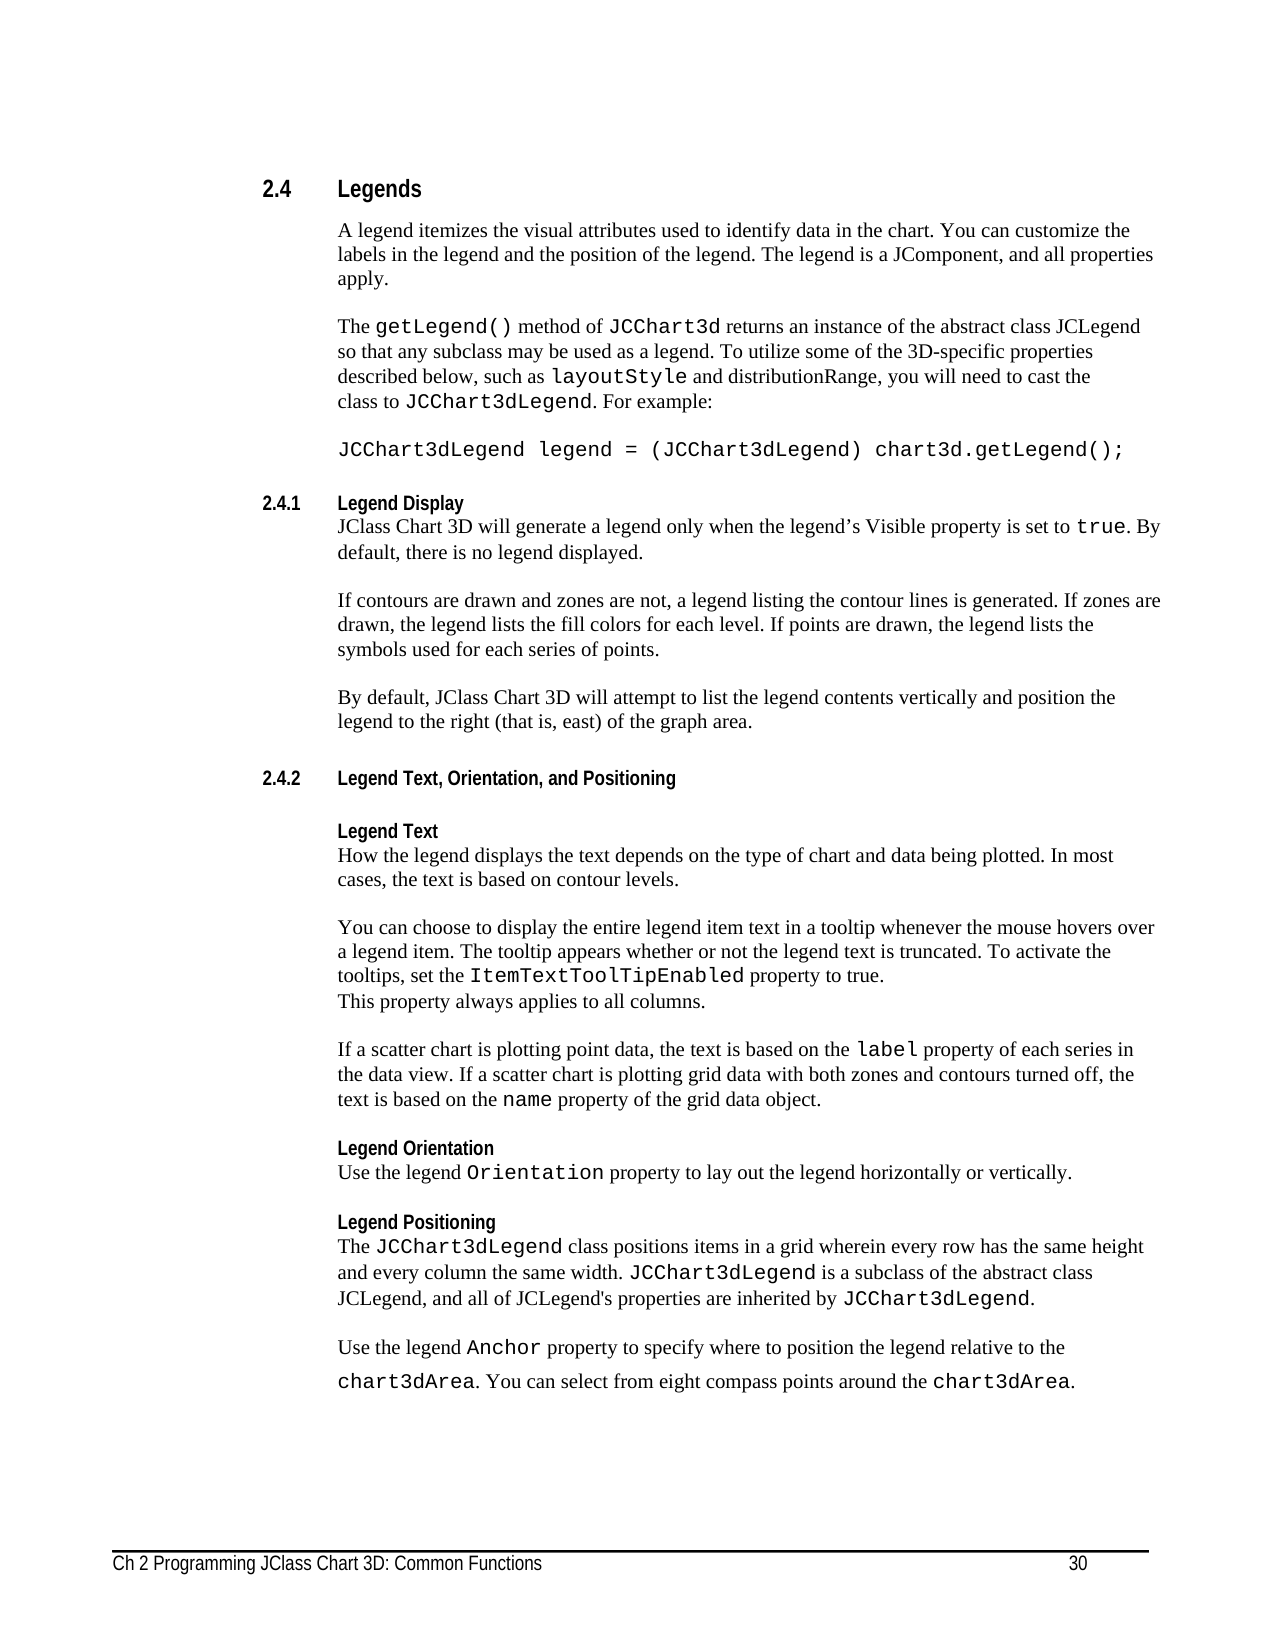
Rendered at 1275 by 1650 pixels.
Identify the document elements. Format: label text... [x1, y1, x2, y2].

text 2.4.2 Legend Text, Orientation, and Positioning [225, 766, 1162, 790]
text Use the legend Orientation property to lay out the legend horizontally or vertically. [337, 1160, 1162, 1186]
text JCChart3dLegend legend = (JCChart3dLegend) chart3d.getLegend(); [337, 439, 1162, 463]
text The JCChart3dLegend class positions items in a grid wherein every row has the same height and every column the same width. JCChart3dLegend is a subclass of the abstract class JCLegend, and all of JCLegend's properties are inherited by JCChart3dLegend. [337, 1234, 1162, 1311]
text By default, JClass Chart 3D will attempt to list the legend contents vertically and position the legend to the right (that is, east) of the graph area. [337, 684, 1162, 733]
text JClass Chart 3D will generate a legend only when the legend’s Visible property is set to true. By default, there is no legend displayed. [337, 514, 1162, 564]
subtitle 2.4 Legends [262, 174, 1162, 203]
text A legend itemizes the visual attributes used to identify data in the chart. You can customize the labels in the legend and the position of the legend. The legend is a JComponent, and all properties apply. [337, 217, 1162, 290]
text class to JCChart3dLegend. For example: [337, 389, 1162, 415]
text 2.4.1 Legend Display [225, 491, 1162, 514]
text If contours are drawn and zones are not, a legend listing the contour lines is generated. If zones are drawn, the legend lists the fill colors for each level. If points are drawn, the legend lists the symbols used for each series of points. [337, 588, 1162, 661]
text The getLegend() method of JCChart3d returns an instance of the abstract class JCLegend so that any subclass may be used as a legend. To utilize some of the 3D-specific properties described below, such as layoutStyle and distributionRange, you will need to cast the [337, 314, 1162, 389]
text Use the legend Anchor property to specify where to position the legend relative to the chart3dArea. You can select from eight compass points around the chart3dArea. [337, 1335, 1162, 1394]
text Legend Positioning [337, 1210, 1162, 1234]
text You can choose to display the entire legend item text in a tooltip whenever the mouse hovers over a legend item. The tooltip appears whether or not the legend text is truncated. To activate the tooltips, set the ItemTextToolTipEnabled property to true. [337, 915, 1162, 988]
text Legend Orientation [337, 1136, 1162, 1160]
text Legend Text [225, 818, 1162, 842]
text This property always applies to all columns. [337, 988, 1162, 1013]
text If a scatter chart is plotting point data, the text is based on the label property of each series in the data view. If a scatter chart is plotting grid data with both zones and contours turned off, the text is based on the name property of the grid data object. [337, 1037, 1162, 1112]
text How the legend displays the text depends on the type of chart and data being plotted. In most cases, the text is based on contour levels. [337, 842, 1162, 891]
